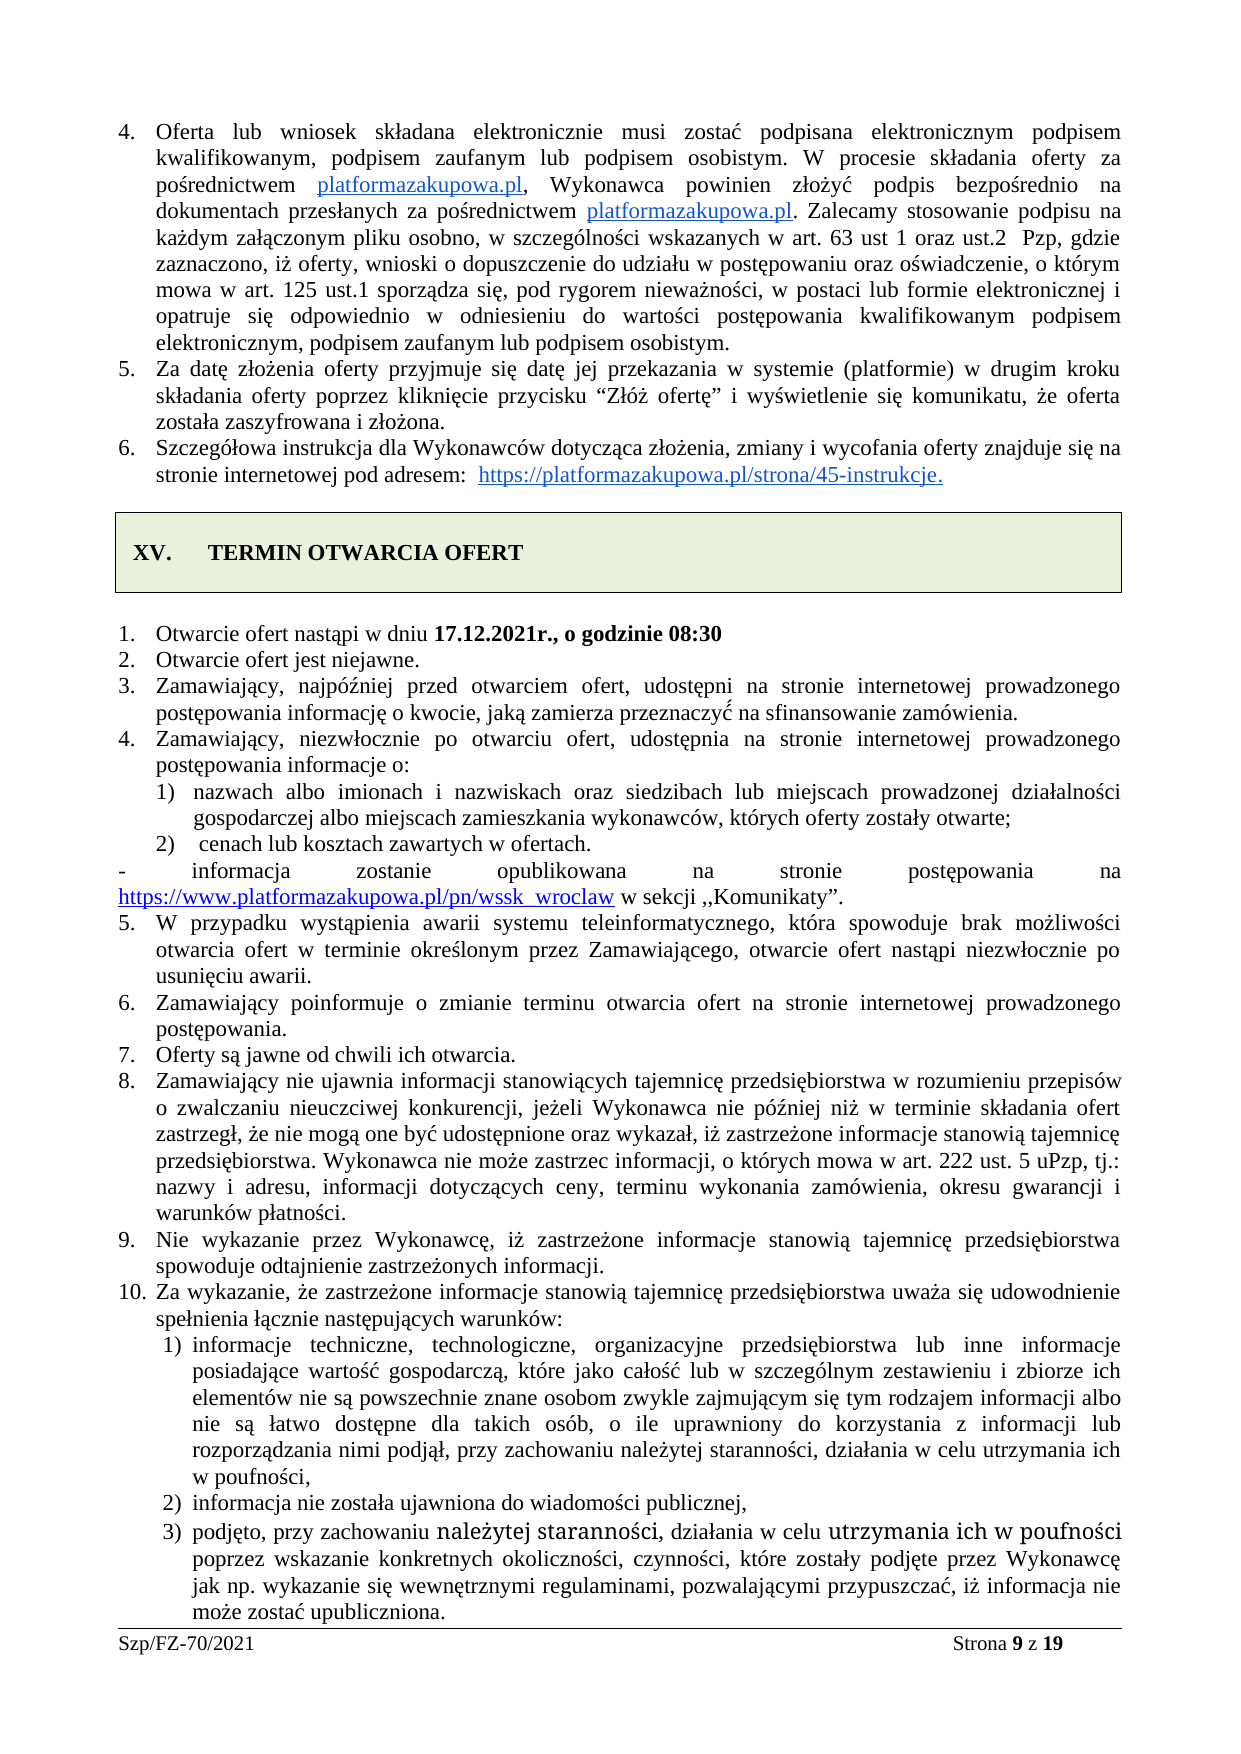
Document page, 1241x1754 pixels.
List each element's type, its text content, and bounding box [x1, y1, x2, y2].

list cenach lub kosztach zawartych w ofertach. [156, 830, 1122, 857]
list Zamawiający, najpóźniej przed otwarciem ofert, udostępni na stronie internetowej prowadzonego postępowania informację o kwocie, jaką zamierza przeznaczyć́ na sfinansowanie zamówienia. [118, 672, 1122, 725]
list Zamawiający, niezwłocznie po otwarciu ofert, udostępnia na stronie internetowej prowadzonego postępowania informacje o: [118, 725, 1122, 778]
list Zamawiający nie ujawnia informacji stanowiących tajemnicę przedsiębiorstwa w rozumieniu przepisów o zwalczaniu nieuczciwej konkurencji, jeżeli Wykonawca nie później niż w terminie składania ofert zastrzegł, że nie mogą one być udostępnione oraz wykazał, iż zastrzeżone informacje stanowią tajemnicę przedsiębiorstwa. Wykonawca nie może zastrzec informacji, o których mowa w art. 222 ust. 5 uPzp, tj.: nazwy i adresu, informacji dotyczących ceny, terminu wykonania zamówienia, okresu gwarancji i warunków płatności. [118, 1068, 1122, 1226]
list W przypadku wystąpienia awarii systemu teleinformatycznego, która spowoduje brak możliwości otwarcia ofert w terminie określonym przez Zamawiającego, otwarcie ofert nastąpi niezwłocznie po usunięciu awarii. [118, 909, 1122, 988]
list Za datę złożenia oferty przyjmuje się datę jej przekazania w systemie (platformie) w drugim kroku składania oferty poprzez kliknięcie przycisku “Złóż ofertę” i wyświetlenie się komunikatu, że oferta została zaszyfrowana i złożona. [118, 355, 1122, 434]
list podjęto, przy zachowaniu należytej staranności, działania w celu utrzymania ich w poufności poprzez wskazanie konkretnych okoliczności, czynności, które zostały podjęte przez Wykonawcę jak np. wykazanie się wewnętrznymi regulaminami, pozwalającymi przypuszczać, iż informacja nie może zostać upubliczniona. [162, 1516, 1122, 1624]
list nazwach albo imionach i nazwiskach oraz siedzibach lub miejscach prowadzonej działalności gospodarczej albo miejscach zamieszkania wykonawców, których oferty zostały otwarte; [156, 778, 1122, 830]
list Otwarcie ofert jest niejawne. [118, 646, 1122, 672]
list Oferty są jawne od chwili ich otwarcia. [118, 1041, 1122, 1068]
list Szczegółowa instrukcja dla Wykonawców dotycząca złożenia, zmiany i wycofania oferty znajduje się na stronie internetowej pod adresem: https://platformazakupowa.pl/strona/45-instrukcje. [118, 434, 1122, 487]
list informacja nie została ujawniona do wiadomości publicznej, [162, 1489, 1122, 1516]
list Nie wykazanie przez Wykonawcę, iż zastrzeżone informacje stanowią tajemnicę przedsiębiorstwa spowoduje odtajnienie zastrzeżonych informacji. [118, 1226, 1122, 1278]
list Otwarcie ofert nastąpi w dniu 17.12.2021r., o godzinie 08:30 [118, 619, 1122, 646]
list Oferta lub wniosek składana elektronicznie musi zostać podpisana elektronicznym podpisem kwalifikowanym, podpisem zaufanym lub podpisem osobistym. W procesie składania oferty za pośrednictwem platformazakupowa.pl, Wykonawca powinien złożyć podpis bezpośrednio na dokumentach przesłanych za pośrednictwem platformazakupowa.pl. Zalecamy stosowanie podpisu na każdym załączonym pliku osobno, w szczególności wskazanych w art. 63 ust 1 oraz ust.2 Pzp, gdzie zaznaczono, iż oferty, wnioski o dopuszczenie do udziału w postępowaniu oraz oświadczenie, o którym mowa w art. 125 ust.1 sporządza się, pod rygorem nieważności, w postaci lub formie elektronicznej i opatruje się odpowiednio w odniesieniu do wartości postępowania kwalifikowanym podpisem elektronicznym, podpisem zaufanym lub podpisem osobistym. [118, 118, 1122, 355]
list Za wykazanie, że zastrzeżone informacje stanowią tajemnicę przedsiębiorstwa uważa się udowodnienie spełnienia łącznie następujących warunków: [118, 1278, 1122, 1331]
list Zamawiający poinformuje o zmianie terminu otwarcia ofert na stronie internetowej prowadzonego postępowania. [118, 988, 1122, 1041]
table_header TERMIN OTWARCIA OFERT [116, 513, 1121, 592]
list informacje techniczne, technologiczne, organizacyjne przedsiębiorstwa lub inne informacje posiadające wartość gospodarczą, które jako całość lub w szczególnym zestawieniu i zbiorze ich elementów nie są powszechnie znane osobom zwykle zajmującym się tym rodzajem informacji albo nie są łatwo dostępne dla takich osób, o ile uprawniony do korzystania z informacji lub rozporządzania nimi podjął, przy zachowaniu należytej staranności, działania w celu utrzymania ich w poufności, [162, 1331, 1122, 1489]
text - informacja zostanie opublikowana na stronie postępowania na https://www.platformazakupowa.pl/pn/wssk_wroclaw w sekcji ,,Komunikaty”. [118, 857, 1122, 909]
